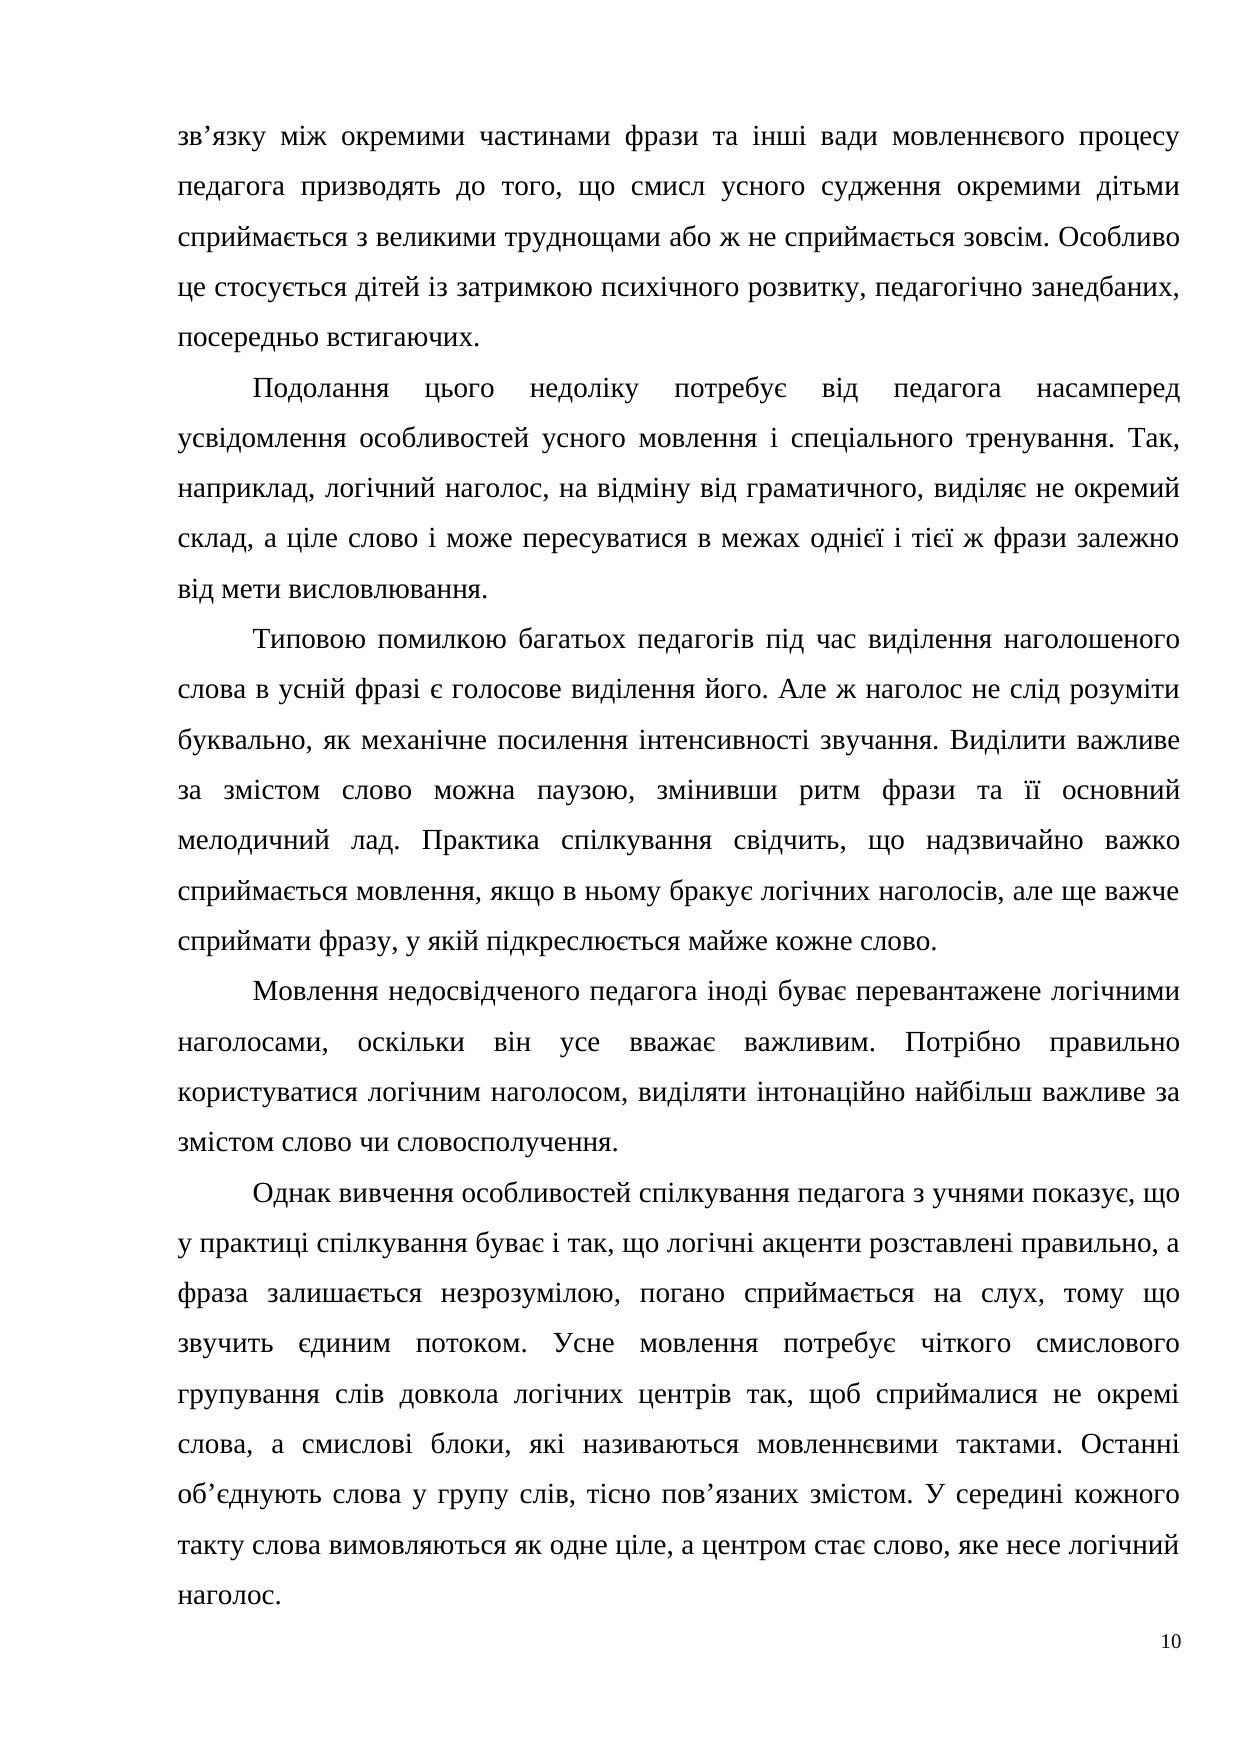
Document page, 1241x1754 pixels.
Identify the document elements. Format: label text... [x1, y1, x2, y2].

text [177, 118, 1181, 353]
text Типовою помилкою багатьох педагогів під час виділення наголошеного слова в усній фразі є голосове виділення його. Але ж наголос не слід розуміти буквально, як механічне посилення інтенсивності звучання. Виділити важливе за змістом слово можна паузою, змінивши ритм фрази та її основний мелодичний лад. Практика спілкування свідчить, що надзвичайно важко сприймається мовлення, якщо в ньому бракує логічних наголосів, але ще важче сприймати фразу, у якій підкреслюється майже кожне слово. [177, 621, 1181, 957]
text Подолання цього недоліку потребує від педагога насамперед усвідомлення особливостей усного мовлення і спеціального тренування. Так, наприклад, логічний наголос, на відміну від граматичного, виділяє не окремий склад, а ціле слово і може пересуватися в межах однієї і тієї ж фрази залежно від мети висловлювання. [177, 370, 1181, 604]
text Однак вивчення особливостей спілкування педагога з учнями показує, що у практиці спілкування буває і так, що логічні акценти розставлені правильно, а фраза залишається незрозумілою, погано сприймається на слух, тому що звучить єдиним потоком. Усне мовлення потребує чіткого смислового групування слів довкола логічних центрів так, щоб сприймалися не окремі слова, а смислові блоки, які називаються мовленнєвими тактами. Останні об’єднують слова у групу слів, тісно пов’язаних змістом. У середині кожного такту слова вимовляються як одне ціле, а центром стає слово, яке несе логічний наголос. [177, 1175, 1181, 1611]
text Мовлення недосвідченого педагога іноді буває перевантажене логічними наголосами, оскільки він усе вважає важливим. Потрібно правильно користуватися логічним наголосом, виділяти інтонаційно найбільш важливе за змістом слово чи словосполучення. [177, 973, 1181, 1158]
